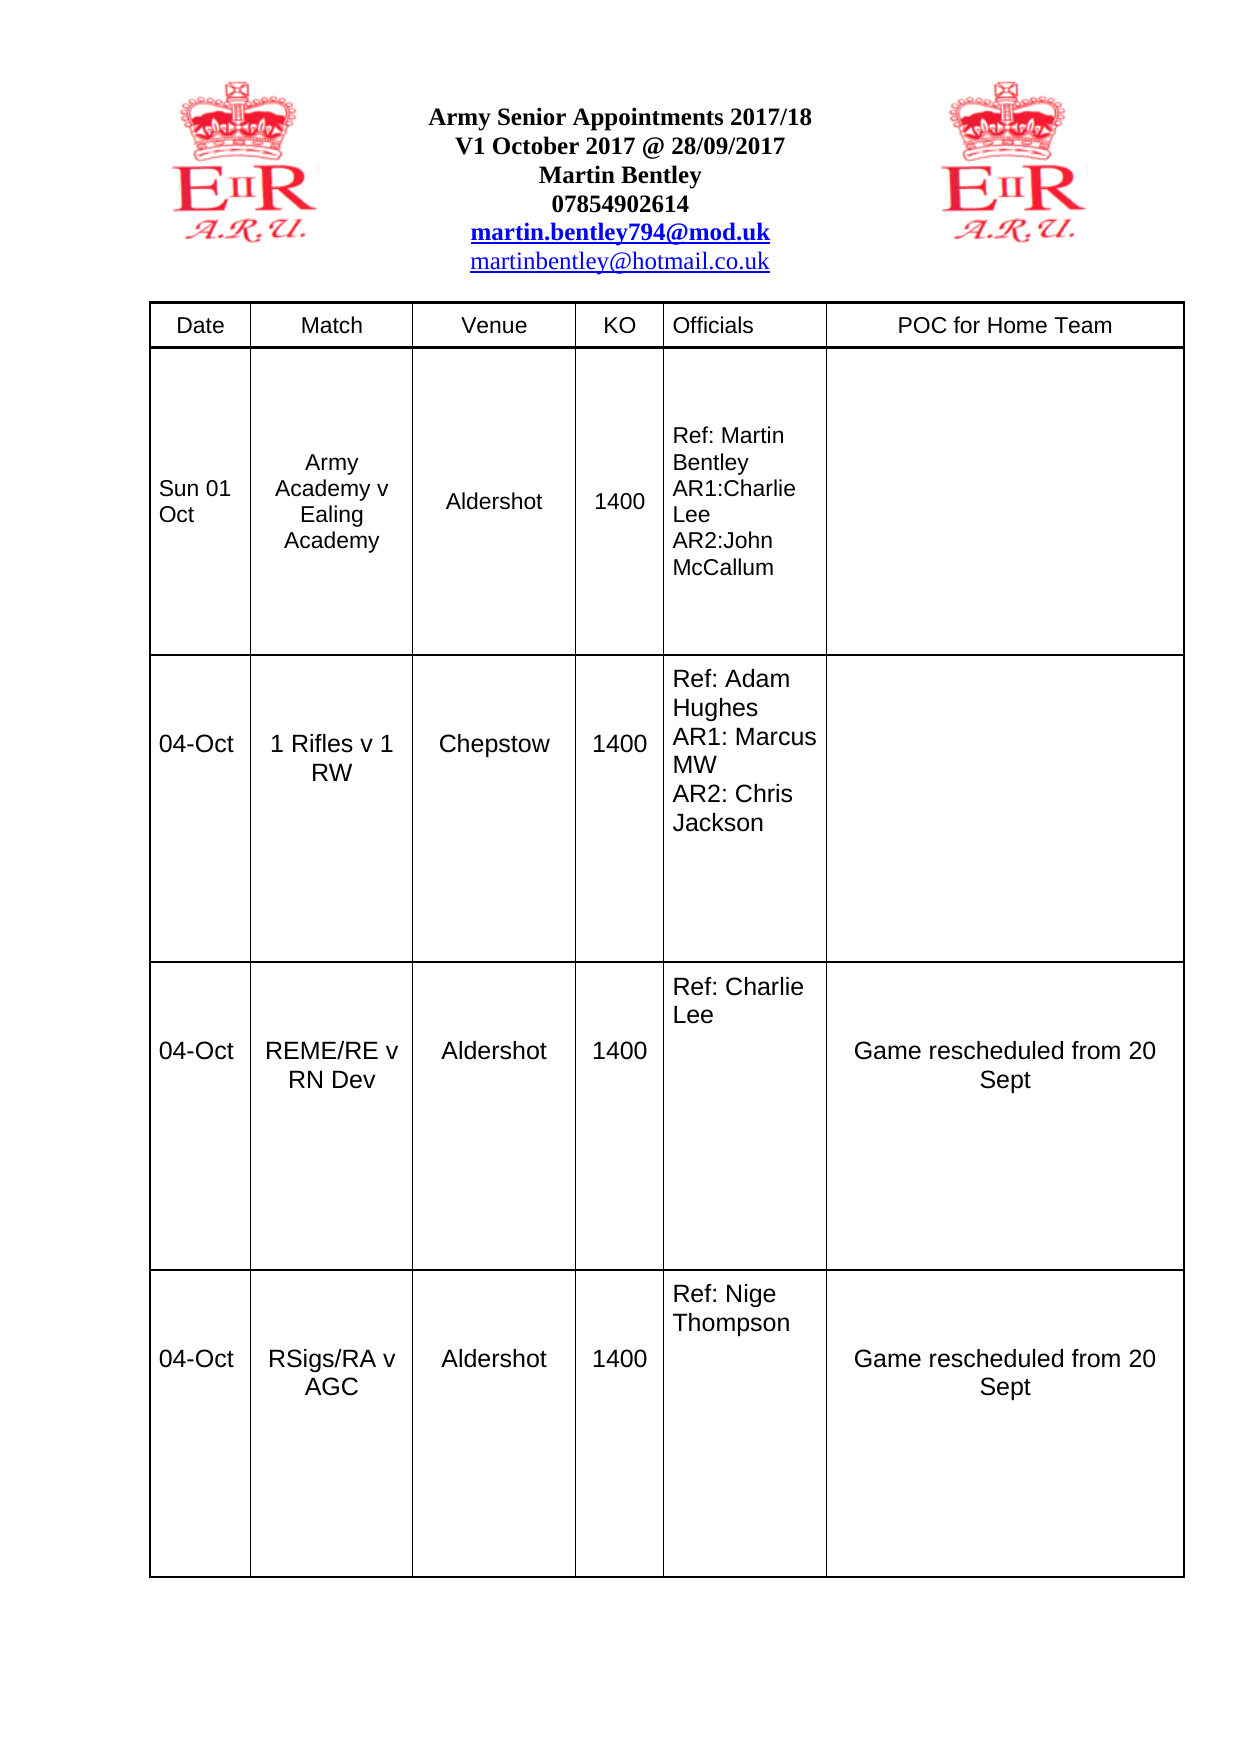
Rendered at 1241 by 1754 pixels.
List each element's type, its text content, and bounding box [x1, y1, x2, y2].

table_cell Ref: Martin Bentley AR1:Charlie Lee AR2:John McCallum [664, 349, 826, 654]
table_cell Ref: Charlie Lee [664, 963, 826, 1269]
table_header Date [151, 304, 250, 346]
table_cell Army Academy v Ealing Academy [251, 349, 412, 654]
table_cell 04-Oct [151, 656, 250, 961]
table_header Venue [413, 304, 575, 346]
table_cell Chepstow [413, 656, 575, 961]
table_header Officials [664, 304, 826, 346]
table_cell Aldershot [413, 1271, 575, 1576]
table_cell Game rescheduled from 20 Sept [827, 963, 1183, 1269]
table_cell 04-Oct [151, 1271, 250, 1576]
table_cell Sun 01 Oct [151, 349, 250, 654]
table_header POC for Home Team [827, 304, 1183, 346]
table_cell 04-Oct [151, 963, 250, 1269]
table_cell Ref: Adam Hughes AR1: Marcus MW AR2: Chris Jackson [664, 656, 826, 961]
table_header Match [251, 304, 412, 346]
table_cell Aldershot [413, 349, 575, 654]
table_cell 1400 [576, 656, 663, 961]
table_cell [827, 349, 1183, 654]
table_cell Ref: Nige Thompson [664, 1271, 826, 1576]
table_header KO [576, 304, 663, 346]
table_cell Game rescheduled from 20 Sept [827, 1271, 1183, 1576]
table_cell REME/RE v RN Dev [251, 963, 412, 1269]
table_cell 1400 [576, 1271, 663, 1576]
table_cell 1 Rifles v 1 RW [251, 656, 412, 961]
table_cell 1400 [576, 349, 663, 654]
table_cell 1400 [576, 963, 663, 1269]
table_cell RSigs/RA v AGC [251, 1271, 412, 1576]
table_cell [827, 656, 1183, 961]
picture [937, 75, 1088, 244]
picture [168, 75, 319, 244]
table_cell Aldershot [413, 963, 575, 1269]
